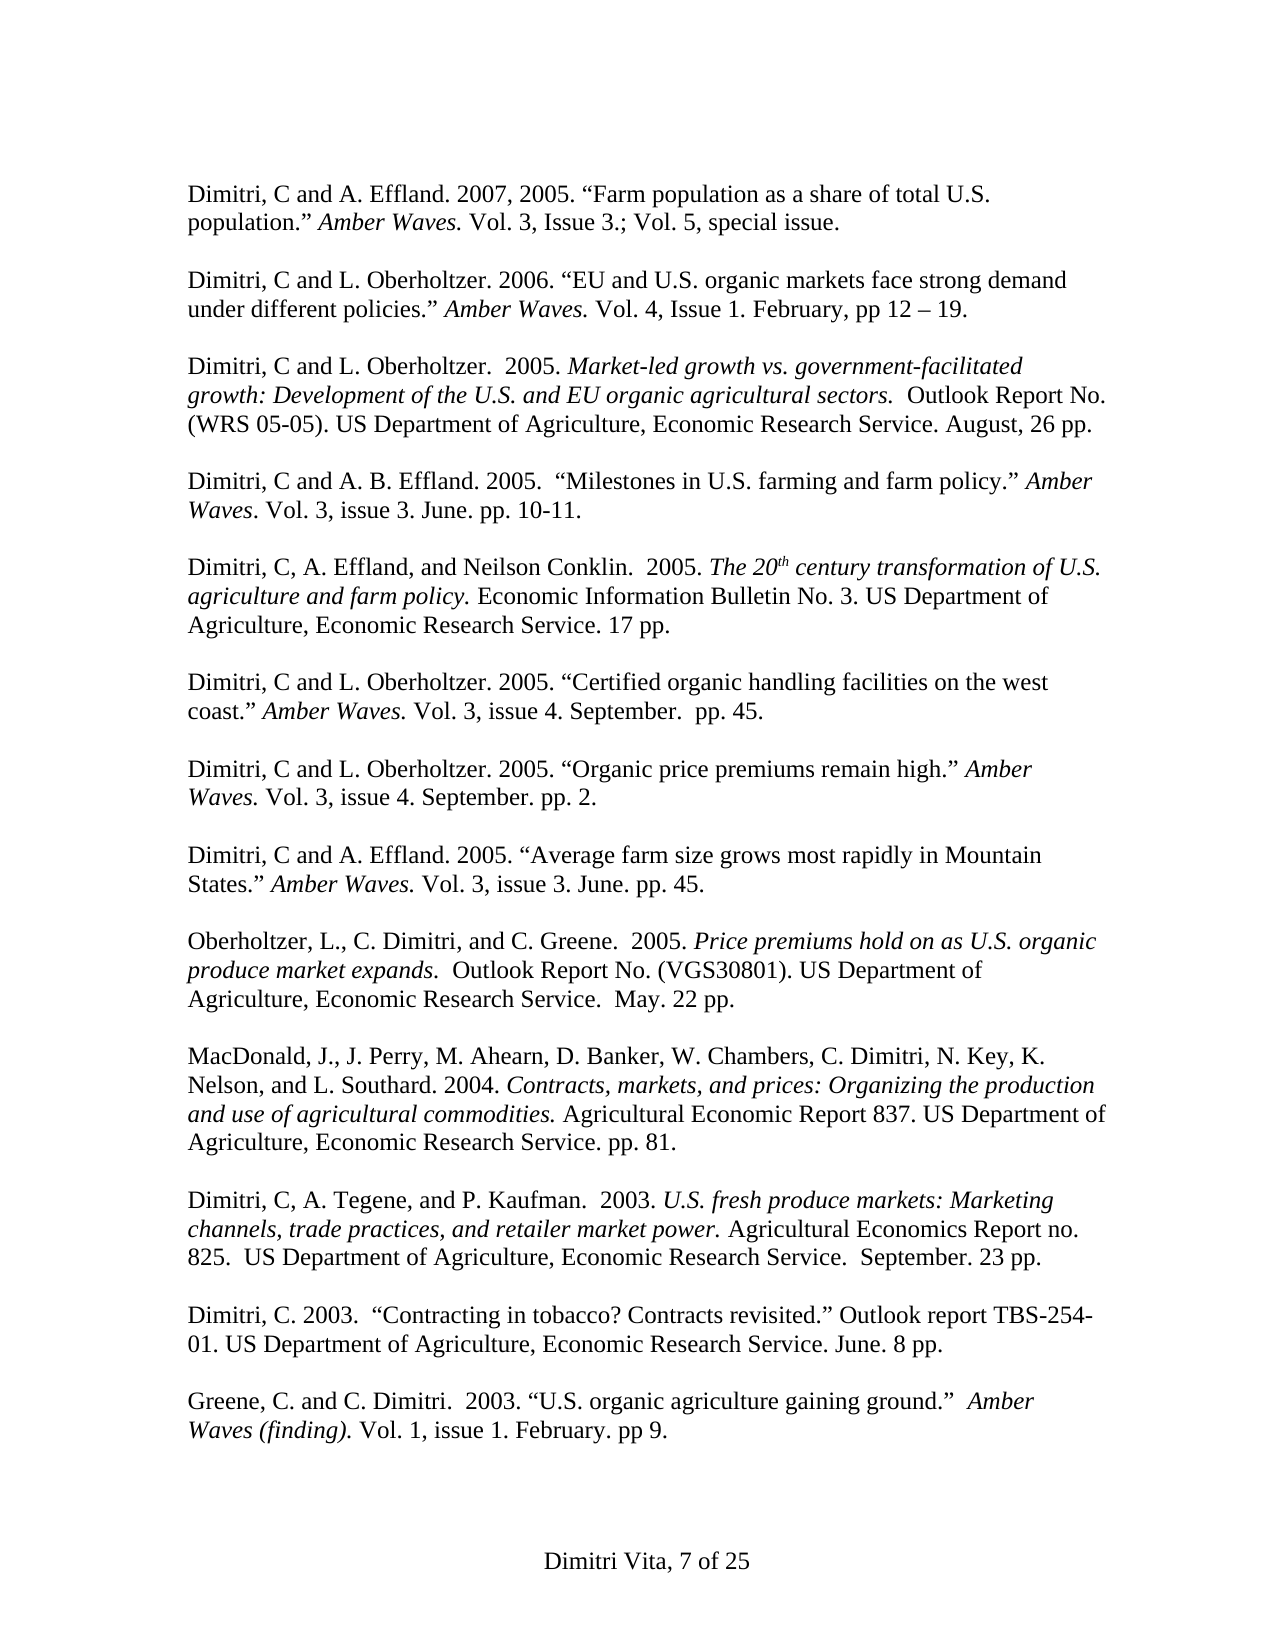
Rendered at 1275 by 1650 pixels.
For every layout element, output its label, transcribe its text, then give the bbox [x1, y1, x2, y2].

text Dimitri, C and A. B. Effland. 2005. “Milestones in U.S. farming and farm policy.” Amber Waves. Vol. 3, issue 3. June. pp. 10-11. [187, 466, 1106, 524]
text Dimitri, C and A. Effland. 2007, 2005. “Farm population as a share of total U.S. population.” Amber Waves. Vol. 3, Issue 3.; Vol. 5, special issue. [187, 179, 1106, 236]
text Dimitri, C. 2003. “Contracting in tobacco? Contracts revisited.” Outlook report TBS-254-01. US Department of Agriculture, Economic Research Service. June. 8 pp. [187, 1300, 1106, 1357]
text MacDonald, J., J. Perry, M. Ahearn, D. Banker, W. Chambers, C. Dimitri, N. Key, K. Nelson, and L. Southard. 2004. Contracts, markets, and prices: Organizing the production and use of agricultural commodities. Agricultural Economic Report 837. US Department of Agriculture, Economic Research Service. pp. 81. [187, 1041, 1106, 1156]
subtitle Dimitri, C and L. Oberholtzer. 2005. Market-led growth vs. government-facilitated growth: Development of the U.S. and EU organic agricultural sectors. Outlook Report No. (WRS 05-05). US Department of Agriculture, Economic Research Service. August, 26 pp. [187, 351, 1106, 437]
subtitle Dimitri, C, A. Tegene, and P. Kaufman. 2003. U.S. fresh produce markets: Marketing channels, trade practices, and retailer market power. Agricultural Economics Report no. 825. US Department of Agriculture, Economic Research Service. September. 23 pp. [187, 1185, 1106, 1271]
text Dimitri, C and L. Oberholtzer. 2005. “Certified organic handling facilities on the west coast.” Amber Waves. Vol. 3, issue 4. September. pp. 45. [187, 667, 1106, 725]
text Greene, C. and C. Dimitri. 2003. “U.S. organic agriculture gaining ground.” Amber Waves (finding). Vol. 1, issue 1. February. pp 9. [187, 1386, 1106, 1444]
text Dimitri, C and L. Oberholtzer. 2006. “EU and U.S. organic markets face strong demand under different policies.” Amber Waves. Vol. 4, Issue 1. February, pp 12 – 19. [187, 265, 1106, 322]
text Oberholtzer, L., C. Dimitri, and C. Greene. 2005. Price premiums hold on as U.S. organic produce market expands. Outlook Report No. (VGS30801). US Department of Agriculture, Economic Research Service. May. 22 pp. [187, 926, 1106, 1012]
text Dimitri, C and L. Oberholtzer. 2005. “Organic price premiums remain high.” Amber Waves. Vol. 3, issue 4. September. pp. 2. [187, 754, 1106, 811]
subtitle Dimitri, C, A. Effland, and Neilson Conklin. 2005. The 20th century transformation of U.S. agriculture and farm policy. Economic Information Bulletin No. 3. US Department of Agriculture, Economic Research Service. 17 pp. [187, 552, 1106, 639]
text Dimitri, C and A. Effland. 2005. “Average farm size grows most rapidly in Mountain States.” Amber Waves. Vol. 3, issue 3. June. pp. 45. [187, 840, 1106, 897]
